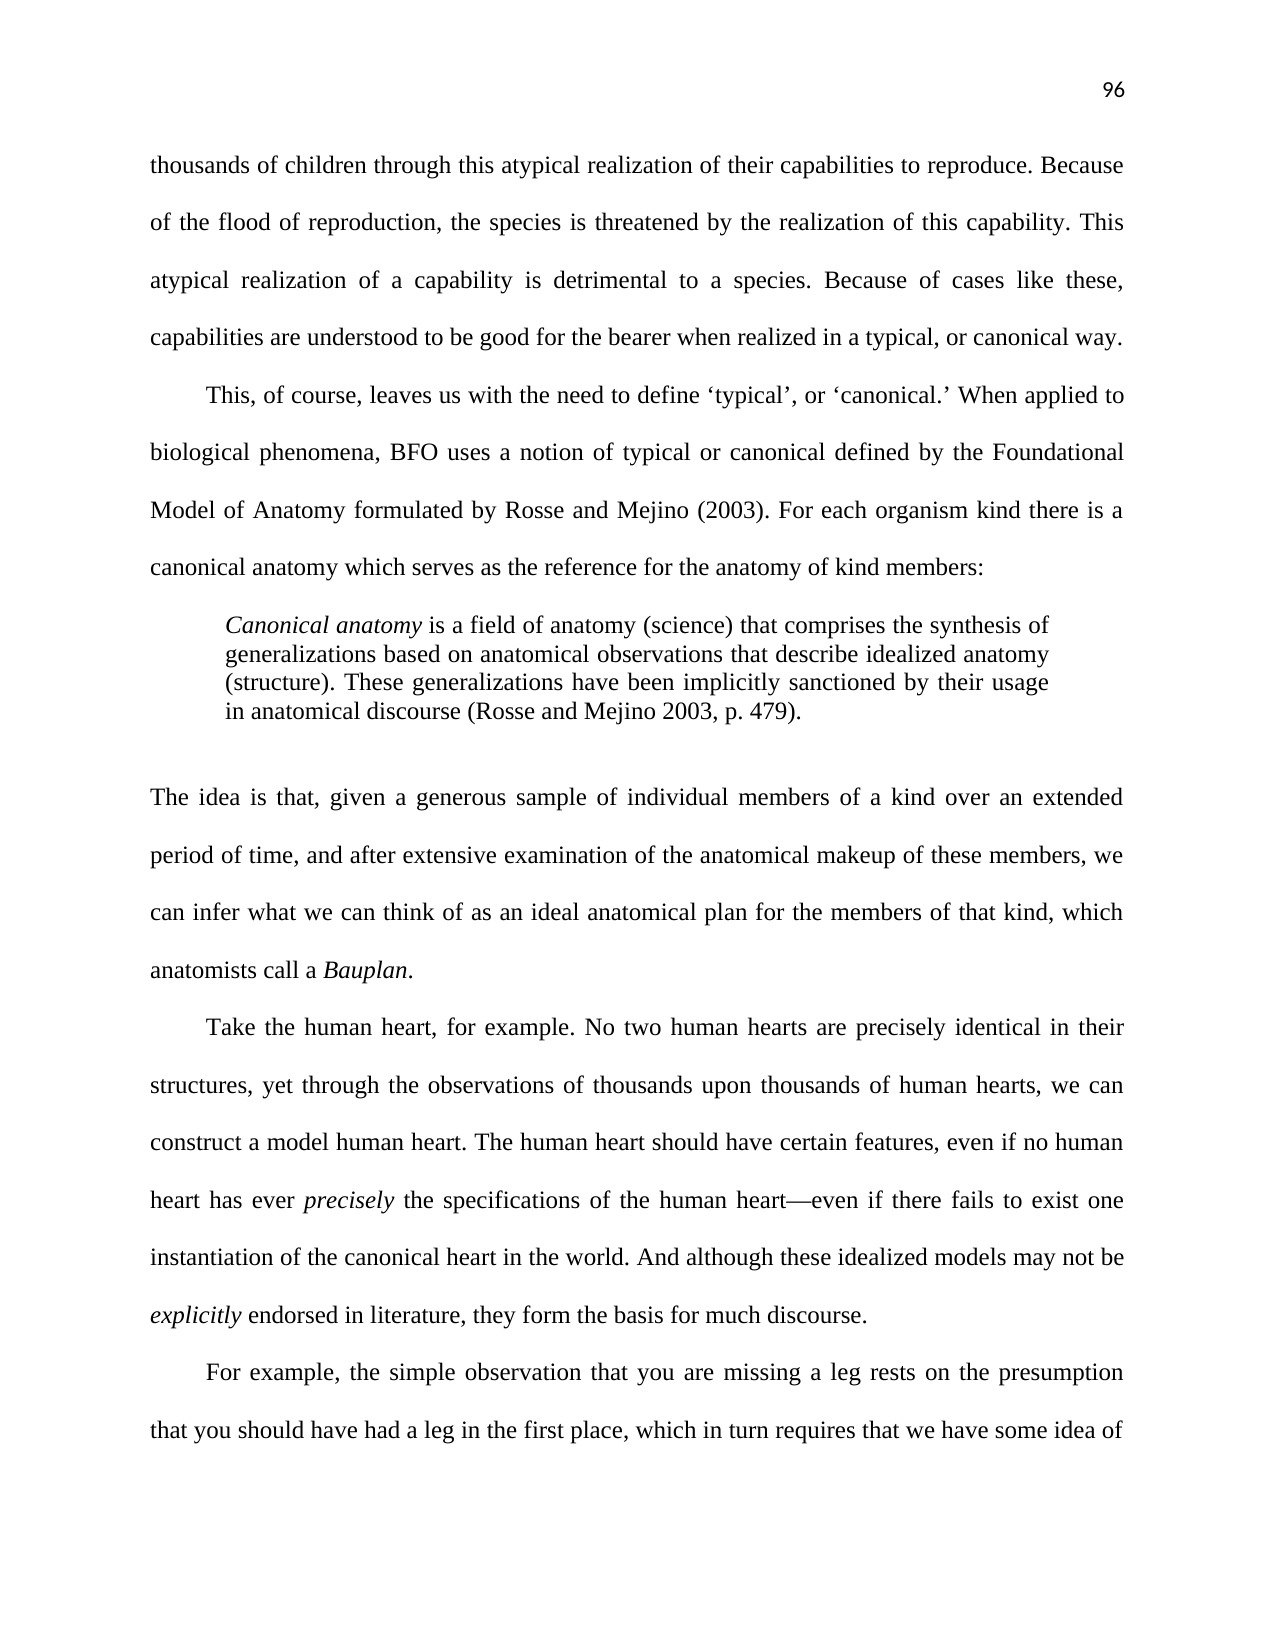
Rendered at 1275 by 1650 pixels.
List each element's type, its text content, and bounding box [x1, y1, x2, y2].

text This, of course, leaves us with the need to define ‘typical’, or ‘canonical.’ When applied to biological phenomena, BFO uses a notion of typical or canonical defined by the Foundational Model of Anatomy formulated by Rosse and Mejino (2003). For each organism kind there is a canonical anatomy which serves as the reference for the anatomy of kind members: [150, 380, 1125, 581]
text Canonical anatomy is a field of anatomy (science) that comprises the synthesis of generalizations based on anatomical observations that describe idealized anatomy (structure). These generalizations have been implicitly sanctioned by their usage in anatomical discourse (Rosse and Mejino 2003, p. 479). [225, 610, 1050, 725]
text The idea is that, given a generous sample of individual members of a kind over an extended period of time, and after extensive examination of the anatomical makeup of these members, we can infer what we can think of as an ideal anatomical plan for the members of that kind, which anatomists call a Bauplan. [150, 782, 1125, 984]
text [150, 150, 1125, 351]
text Take the human heart, for example. No two human hearts are precisely identical in their structures, yet through the observations of thousands upon thousands of human hearts, we can construct a model human heart. The human heart should have certain features, even if no human heart has ever precisely the specifications of the human heart—even if there fails to exist one instantiation of the canonical heart in the world. And although these idealized models may not be explicitly endorsed in literature, they form the basis for much discourse. [150, 1012, 1125, 1329]
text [150, 1357, 1125, 1444]
